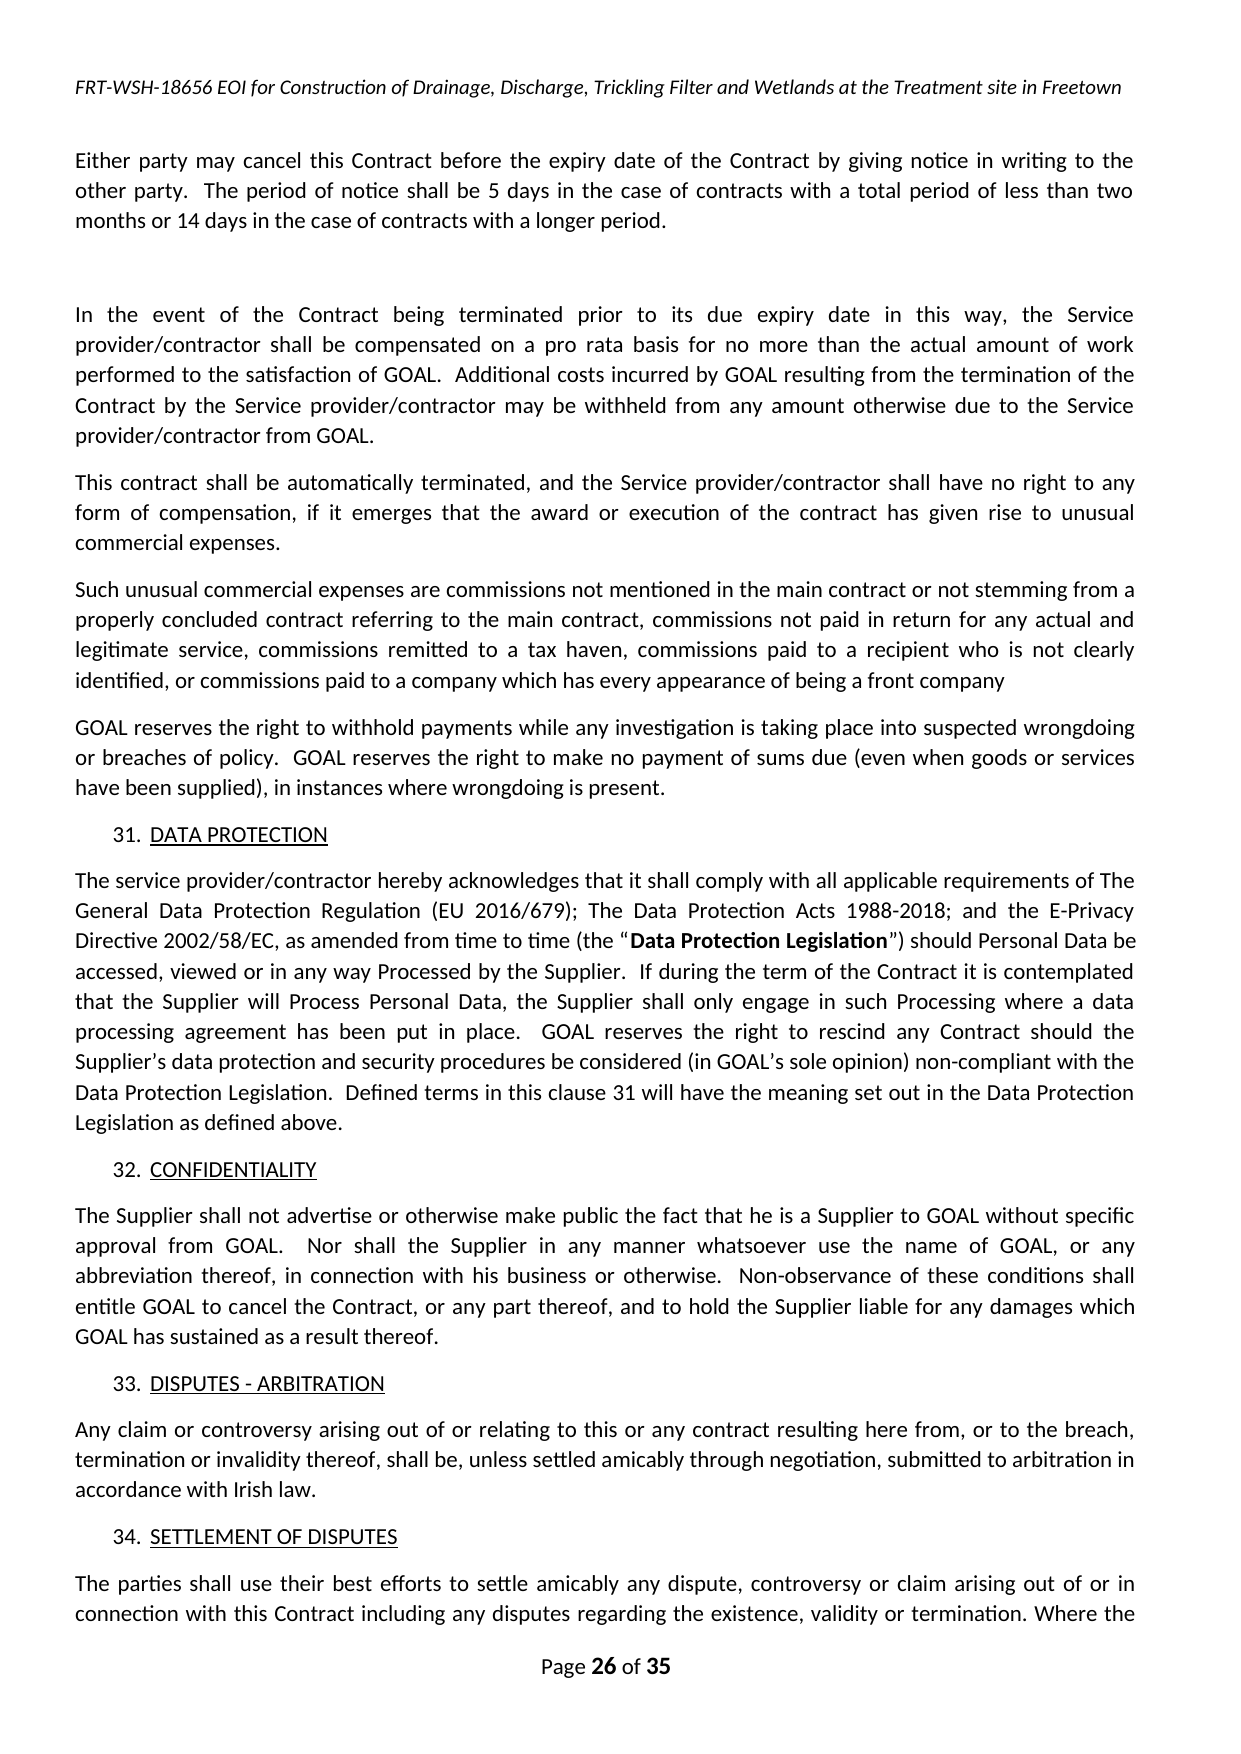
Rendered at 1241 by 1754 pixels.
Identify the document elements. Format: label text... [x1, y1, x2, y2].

list DATA PROTECTION [112, 820, 1137, 848]
list DISPUTES - ARBITRATION [112, 1369, 1137, 1397]
text GOAL reserves the right to withhold payments while any investigation is taking place into suspected wrongdoing or breaches of policy. GOAL reserves the right to make no payment of sums due (even when goods or services have been supplied), in instances where wrongdoing is present. [75, 713, 1137, 801]
list CONFIDENTIALITY [112, 1155, 1137, 1183]
list SETTLEMENT OF DISPUTES [112, 1522, 1137, 1551]
text The Supplier shall not advertise or otherwise make public the fact that he is a Supplier to GOAL without specific approval from GOAL. Nor shall the Supplier in any manner whatsoever use the name of GOAL, or any abbreviation thereof, in connection with his business or otherwise. Non-observance of these conditions shall entitle GOAL to cancel the Contract, or any part thereof, and to hold the Supplier liable for any damages which GOAL has sustained as a result thereof. [75, 1201, 1137, 1350]
text In the event of the Contract being terminated prior to its due expiry date in this way, the Service provider/contractor shall be compensated on a pro rata basis for no more than the actual amount of work performed to the satisfaction of GOAL. Additional costs incurred by GOAL resulting from the termination of the Contract by the Service provider/contractor may be withheld from any amount otherwise due to the Service provider/contractor from GOAL. [75, 300, 1137, 449]
text Such unusual commercial expenses are commissions not mentioned in the main contract or not stemming from a properly concluded contract referring to the main contract, commissions not paid in return for any actual and legitimate service, commissions remitted to a tax haven, commissions paid to a recipient who is not clearly identified, or commissions paid to a company which has every appearance of being a front company [75, 575, 1137, 694]
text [75, 1569, 1137, 1627]
text This contract shall be automatically terminated, and the Service provider/contractor shall have no right to any form of compensation, if it emerges that the award or execution of the contract has given rise to unusual commercial expenses. [75, 468, 1137, 556]
text The service provider/contractor hereby acknowledges that it shall comply with all applicable requirements of The General Data Protection Regulation (EU 2016/679); The Data Protection Acts 1988-2018; and the E-Privacy Directive 2002/58/EC, as amended from time to time (the “Data Protection Legislation”) should Personal Data be accessed, viewed or in any way Processed by the Supplier. If during the term of the Contract it is contemplated that the Supplier will Process Personal Data, the Supplier shall only engage in such Processing where a data processing agreement has been put in place. GOAL reserves the right to rescind any Contract should the Supplier’s data protection and security procedures be considered (in GOAL’s sole opinion) non-compliant with the Data Protection Legislation. Defined terms in this clause 31 will have the meaning set out in the Data Protection Legislation as defined above. [75, 866, 1137, 1136]
text Either party may cancel this Contract before the expiry date of the Contract by giving notice in writing to the other party. The period of notice shall be 5 days in the case of contracts with a total period of less than two months or 14 days in the case of contracts with a longer period. [75, 146, 1137, 234]
text Any claim or controversy arising out of or relating to this or any contract resulting here from, or to the breach, termination or invalidity thereof, shall be, unless settled amicably through negotiation, submitted to arbitration in accordance with Irish law. [75, 1415, 1137, 1504]
